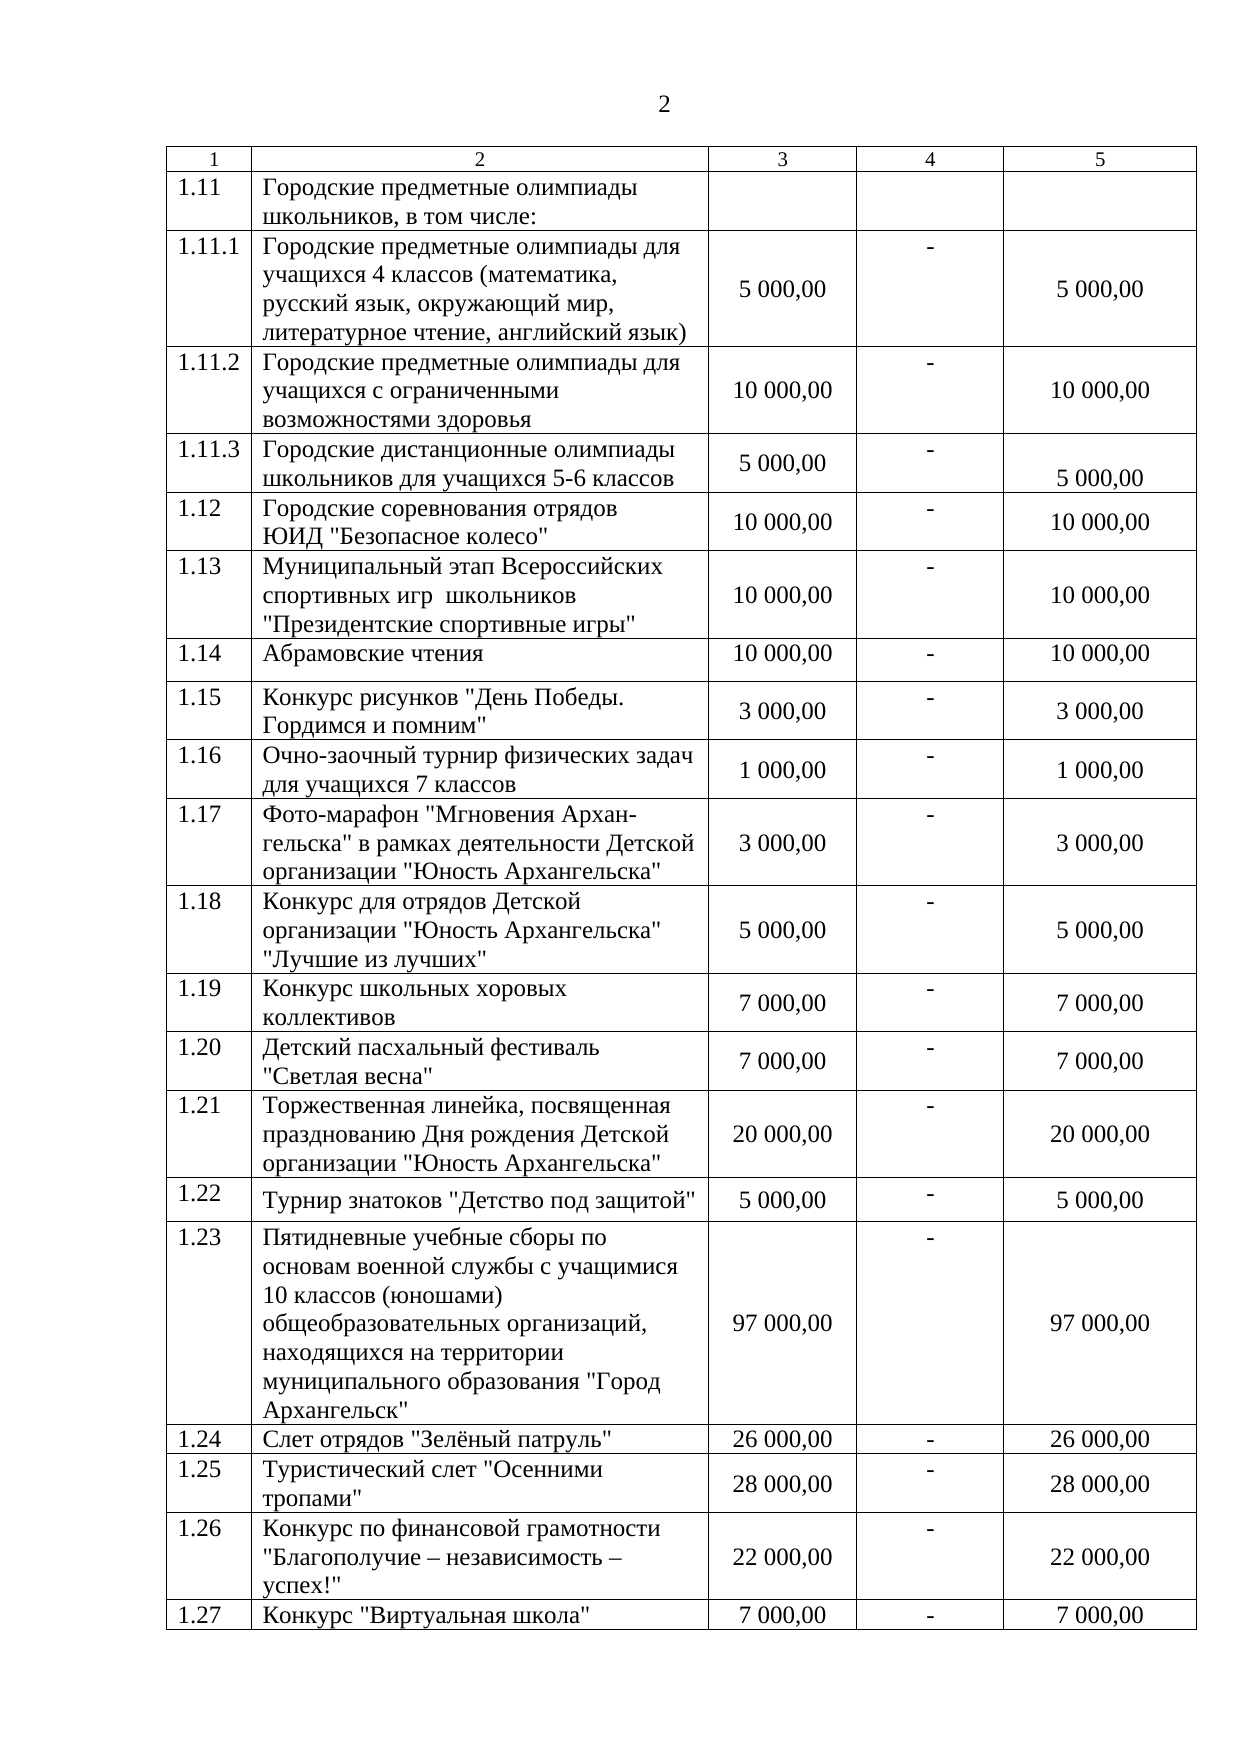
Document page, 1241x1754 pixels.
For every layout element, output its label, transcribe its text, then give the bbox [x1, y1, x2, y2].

table_cell - [857, 551, 1003, 637]
table_cell - [857, 799, 1003, 885]
table_cell Детский пасхальный фестиваль "Светлая весна" [252, 1032, 708, 1089]
text 2 [177, 89, 1152, 117]
table_cell 1.18 [167, 886, 251, 972]
table_cell - [857, 1513, 1003, 1599]
table_cell 1.19 [167, 974, 251, 1031]
table_cell 97 000,00 [709, 1222, 856, 1423]
table_cell 10 000,00 [709, 639, 856, 681]
table_cell 1.26 [167, 1513, 251, 1599]
table_cell 1.21 [167, 1091, 251, 1177]
table_cell 5 000,00 [1004, 434, 1196, 492]
table_cell 3 000,00 [1004, 799, 1196, 885]
table_cell 10 000,00 [1004, 347, 1196, 433]
table_cell Фото-марафон "Мгновения Архан-гельска" в рамках деятельности Детской организации "Юность Архангельска" [252, 799, 708, 885]
table_cell - [857, 886, 1003, 972]
table_cell 22 000,00 [709, 1513, 856, 1599]
table_cell Пятидневные учебные сборы по основам военной службы с учащимися 10 классов (юношами) общеобразовательных организаций, находящихся на территории муниципального образования "Город Архангельск" [252, 1222, 708, 1423]
table_cell 1.15 [167, 682, 251, 739]
table_cell 1.24 [167, 1425, 251, 1453]
table_cell 26 000,00 [709, 1425, 856, 1453]
table_cell 7 000,00 [709, 1032, 856, 1089]
table_cell Городские предметные олимпиады для учащихся 4 классов (математика, русский язык, окружающий мир, литературное чтение, английский язык) [252, 231, 708, 346]
table_cell Туристический слет "Осенними тропами" [252, 1454, 708, 1512]
table_cell 10 000,00 [709, 347, 856, 433]
table_cell 1.25 [167, 1454, 251, 1512]
table_cell 1.27 [167, 1600, 251, 1629]
table_cell - [857, 682, 1003, 739]
table_cell 1.11 [167, 172, 251, 230]
table_header 5 [1004, 147, 1196, 171]
table_header 1 [167, 147, 251, 171]
table_cell 7 000,00 [709, 1600, 856, 1629]
table_cell 1.17 [167, 799, 251, 885]
table_cell Турнир знатоков "Детство под защитой" [252, 1178, 708, 1221]
table_cell - [857, 231, 1003, 346]
table_cell 10 000,00 [1004, 639, 1196, 681]
table_cell 1 000,00 [1004, 740, 1196, 798]
table_cell 3 000,00 [1004, 682, 1196, 739]
table_cell Слет отрядов "Зелёный патруль" [252, 1425, 708, 1453]
table_header 3 [709, 147, 856, 171]
table_cell 10 000,00 [709, 551, 856, 637]
table_header 2 [252, 147, 708, 171]
table_cell [1004, 172, 1196, 230]
table_cell - [857, 493, 1003, 550]
table_cell - [857, 1091, 1003, 1177]
table_cell 1 000,00 [709, 740, 856, 798]
table_cell 7 000,00 [709, 974, 856, 1031]
table_cell 3 000,00 [709, 682, 856, 739]
table_cell 97 000,00 [1004, 1222, 1196, 1423]
table_cell - [857, 1454, 1003, 1512]
table_cell 10 000,00 [1004, 493, 1196, 550]
table_cell - [857, 1600, 1003, 1629]
table_cell 1.20 [167, 1032, 251, 1089]
table_cell 5 000,00 [1004, 886, 1196, 972]
table_cell 3 000,00 [709, 799, 856, 885]
table_cell 1.11.3 [167, 434, 251, 492]
table_cell 1.16 [167, 740, 251, 798]
table_cell [709, 172, 856, 230]
table_cell - [857, 639, 1003, 681]
table_cell 1.23 [167, 1222, 251, 1423]
table_cell 10 000,00 [1004, 551, 1196, 637]
table_cell [857, 172, 1003, 230]
table_cell 5 000,00 [1004, 231, 1196, 346]
table_cell - [857, 974, 1003, 1031]
table_cell - [857, 740, 1003, 798]
table_cell - [857, 1032, 1003, 1089]
table_cell 20 000,00 [1004, 1091, 1196, 1177]
table_cell 7 000,00 [1004, 974, 1196, 1031]
table_cell - [857, 1178, 1003, 1221]
table_cell 5 000,00 [709, 434, 856, 492]
table_cell Конкурс школьных хоровых коллективов [252, 974, 708, 1031]
table_cell Городские соревнования отрядов ЮИД "Безопасное колесо" [252, 493, 708, 550]
table_cell Городские дистанционные олимпиады школьников для учащихся 5-6 классов [252, 434, 708, 492]
table_cell 7 000,00 [1004, 1032, 1196, 1089]
table_cell 1.11.2 [167, 347, 251, 433]
table_cell 5 000,00 [1004, 1178, 1196, 1221]
table_cell 1.13 [167, 551, 251, 637]
table_cell - [857, 434, 1003, 492]
table_cell 28 000,00 [1004, 1454, 1196, 1512]
table_cell 20 000,00 [709, 1091, 856, 1177]
table_cell Конкурс по финансовой грамотности "Благополучие – независимость – успех!" [252, 1513, 708, 1599]
table_cell 7 000,00 [1004, 1600, 1196, 1629]
table_cell 1.22 [167, 1178, 251, 1221]
table_cell Конкурс рисунков "День Победы. Гордимся и помним" [252, 682, 708, 739]
table_header 4 [857, 147, 1003, 171]
table_cell 10 000,00 [709, 493, 856, 550]
table_cell 28 000,00 [709, 1454, 856, 1512]
table_cell 1.11.1 [167, 231, 251, 346]
table_cell - [857, 1425, 1003, 1453]
table_cell Городские предметные олимпиады для учащихся с ограниченными возможностями здоровья [252, 347, 708, 433]
table_cell - [857, 1222, 1003, 1423]
table_cell Муниципальный этап Всероссийских спортивных игр школьников "Президентские спортивные игры" [252, 551, 708, 637]
table_cell Городские предметные олимпиады школьников, в том числе: [252, 172, 708, 230]
table_cell Очно-заочный турнир физических задач для учащихся 7 классов [252, 740, 708, 798]
table_cell Абрамовские чтения [252, 639, 708, 681]
table_cell 1.12 [167, 493, 251, 550]
table_cell 5 000,00 [709, 1178, 856, 1221]
table_cell 5 000,00 [709, 886, 856, 972]
table_cell 1.14 [167, 639, 251, 681]
table_cell 26 000,00 [1004, 1425, 1196, 1453]
table_cell Торжественная линейка, посвященная празднованию Дня рождения Детской организации "Юность Архангельска" [252, 1091, 708, 1177]
table_cell 5 000,00 [709, 231, 856, 346]
table_cell - [857, 347, 1003, 433]
table_cell Конкурс "Виртуальная школа" [252, 1600, 708, 1629]
table_cell Конкурс для отрядов Детской организации "Юность Архангельска" "Лучшие из лучших" [252, 886, 708, 972]
table_cell 22 000,00 [1004, 1513, 1196, 1599]
